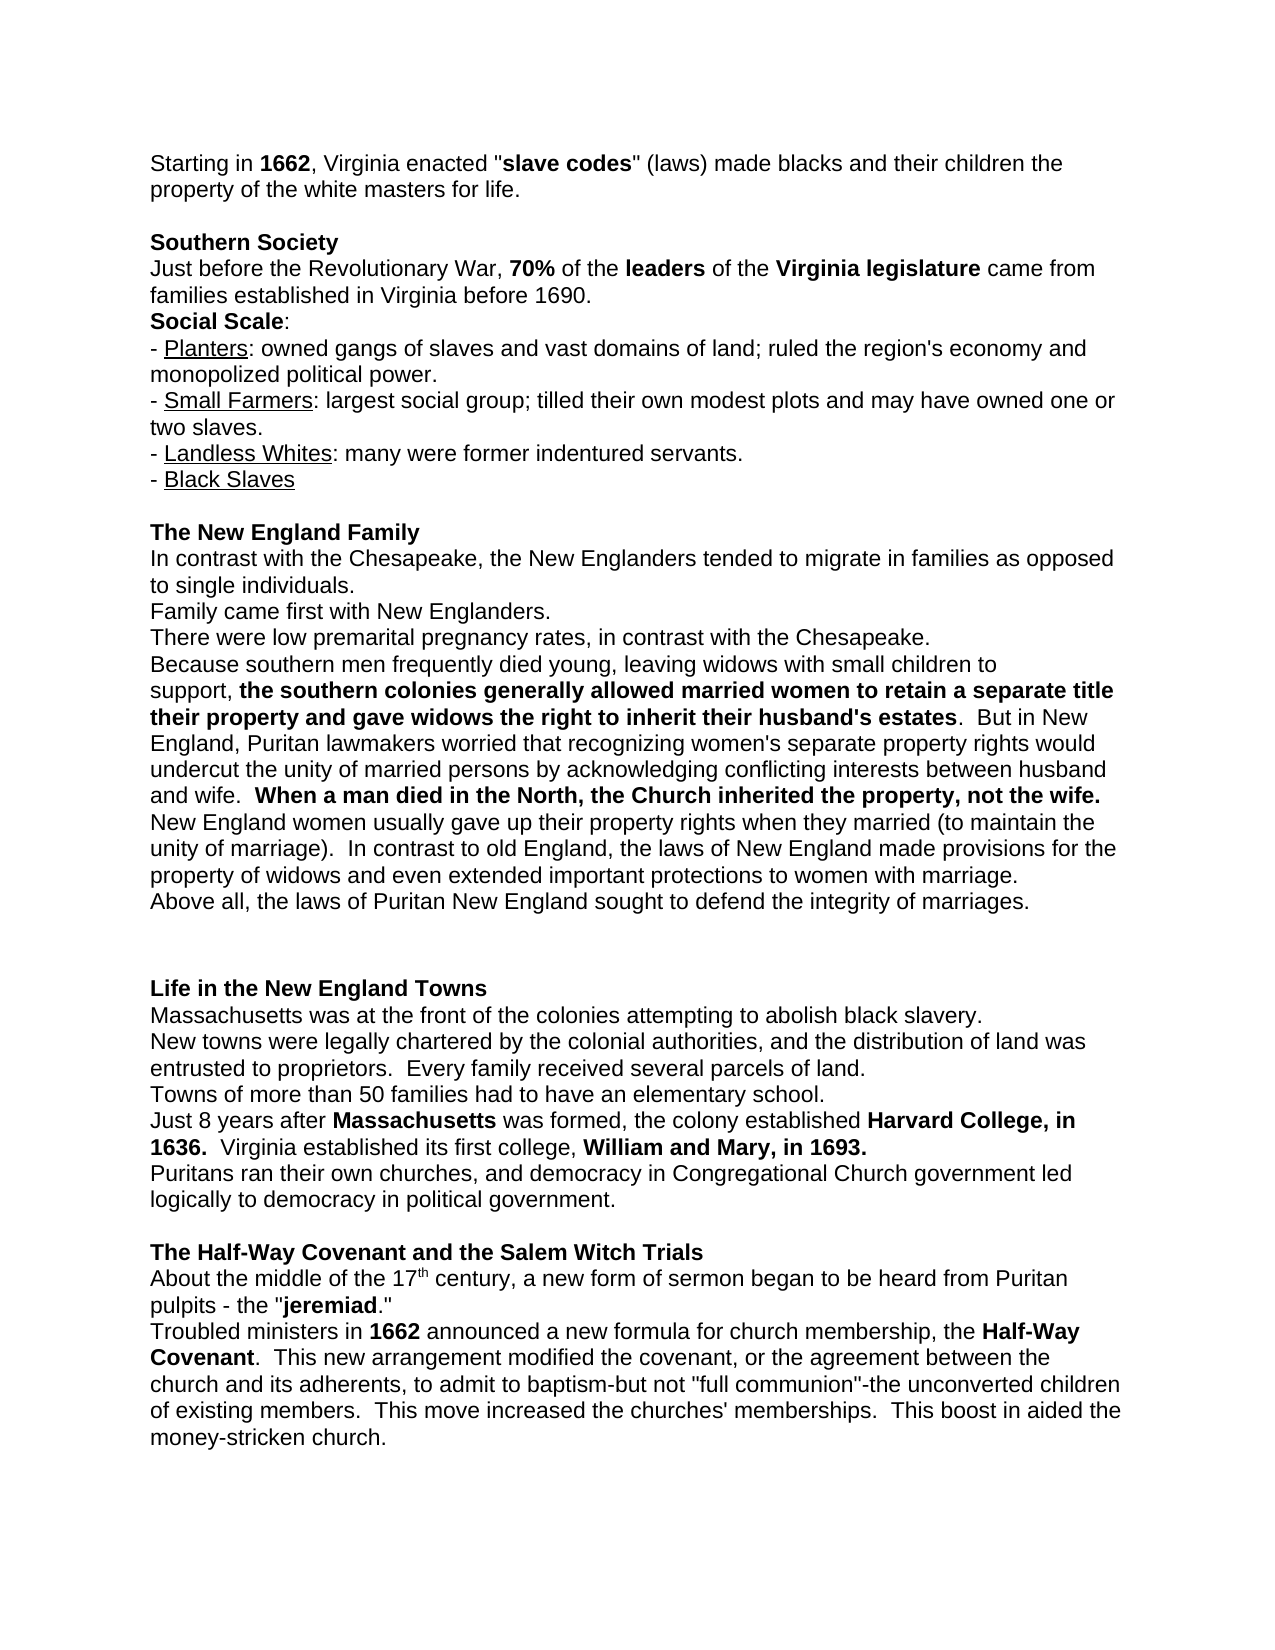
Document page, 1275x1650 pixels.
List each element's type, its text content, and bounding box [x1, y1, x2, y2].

text About the middle of the 17th century, a new form of sermon began to be heard from Puritan pulpits - the "jeremiad." [150, 1265, 1125, 1318]
text - Small Farmers: largest social group; tilled their own modest plots and may have owned one or two slaves. [150, 387, 1125, 440]
text The New England Family [150, 519, 1125, 545]
text The Half-Way Covenant and the Salem Witch Trials [150, 1239, 1125, 1265]
text Starting in 1662, Virginia enacted "slave codes" (laws) made blacks and their children the property of the white masters for life. [150, 150, 1125, 203]
text - Black Slaves [150, 466, 1125, 493]
text Social Scale: [150, 308, 1125, 334]
text Puritans ran their own churches, and democracy in Congregational Church government led logically to democracy in political government. [150, 1160, 1125, 1213]
text Troubled ministers in 1662 announced a new formula for church membership, the Half-Way Covenant. This new arrangement modified the covenant, or the agreement between the church and its adherents, to admit to baptism-but not "full communion"-the unconverted children of existing members. This move increased the churches' memberships. This boost in aided the money-stricken church. [150, 1318, 1125, 1450]
text Just before the Revolutionary War, 70% of the leaders of the Virginia legislature came from families established in Virginia before 1690. [150, 255, 1125, 308]
text Life in the New England Towns [150, 975, 1125, 1002]
text Because southern men frequently died young, leaving widows with small children to support, the southern colonies generally allowed married women to retain a separate title their property and gave widows the right to inherit their husband's estates. But in New England, Puritan lawmakers worried that recognizing women's separate property rights would undercut the unity of married persons by acknowledging conflicting interests between husband and wife. When a man died in the North, the Church inherited the property, not the wife. [150, 651, 1125, 809]
text Above all, the laws of Puritan New England sought to defend the integrity of marriages. [150, 888, 1125, 914]
text Massachusetts was at the front of the colonies attempting to abolish black slavery. [150, 1002, 1125, 1028]
text Just 8 years after Massachusetts was formed, the colony established Harvard College, in 1636. Virginia established its first college, William and Mary, in 1693. [150, 1107, 1125, 1160]
text Family came first with New Englanders. [150, 598, 1125, 624]
text Towns of more than 50 families had to have an elementary school. [150, 1081, 1125, 1107]
text - Planters: owned gangs of slaves and vast domains of land; ruled the region's economy and monopolized political power. [150, 334, 1125, 387]
text New towns were legally chartered by the colonial authorities, and the distribution of land was entrusted to proprietors. Every family received several parcels of land. [150, 1028, 1125, 1081]
text Southern Society [150, 229, 1125, 255]
text - Landless Whites: many were former indentured servants. [150, 440, 1125, 466]
text There were low premarital pregnancy rates, in contrast with the Chesapeake. [150, 624, 1125, 651]
text New England women usually gave up their property rights when they married (to maintain the unity of marriage). In contrast to old England, the laws of New England made provisions for the property of widows and even extended important protections to women with marriage. [150, 809, 1125, 888]
text In contrast with the Chesapeake, the New Englanders tended to migrate in families as opposed to single individuals. [150, 545, 1125, 598]
